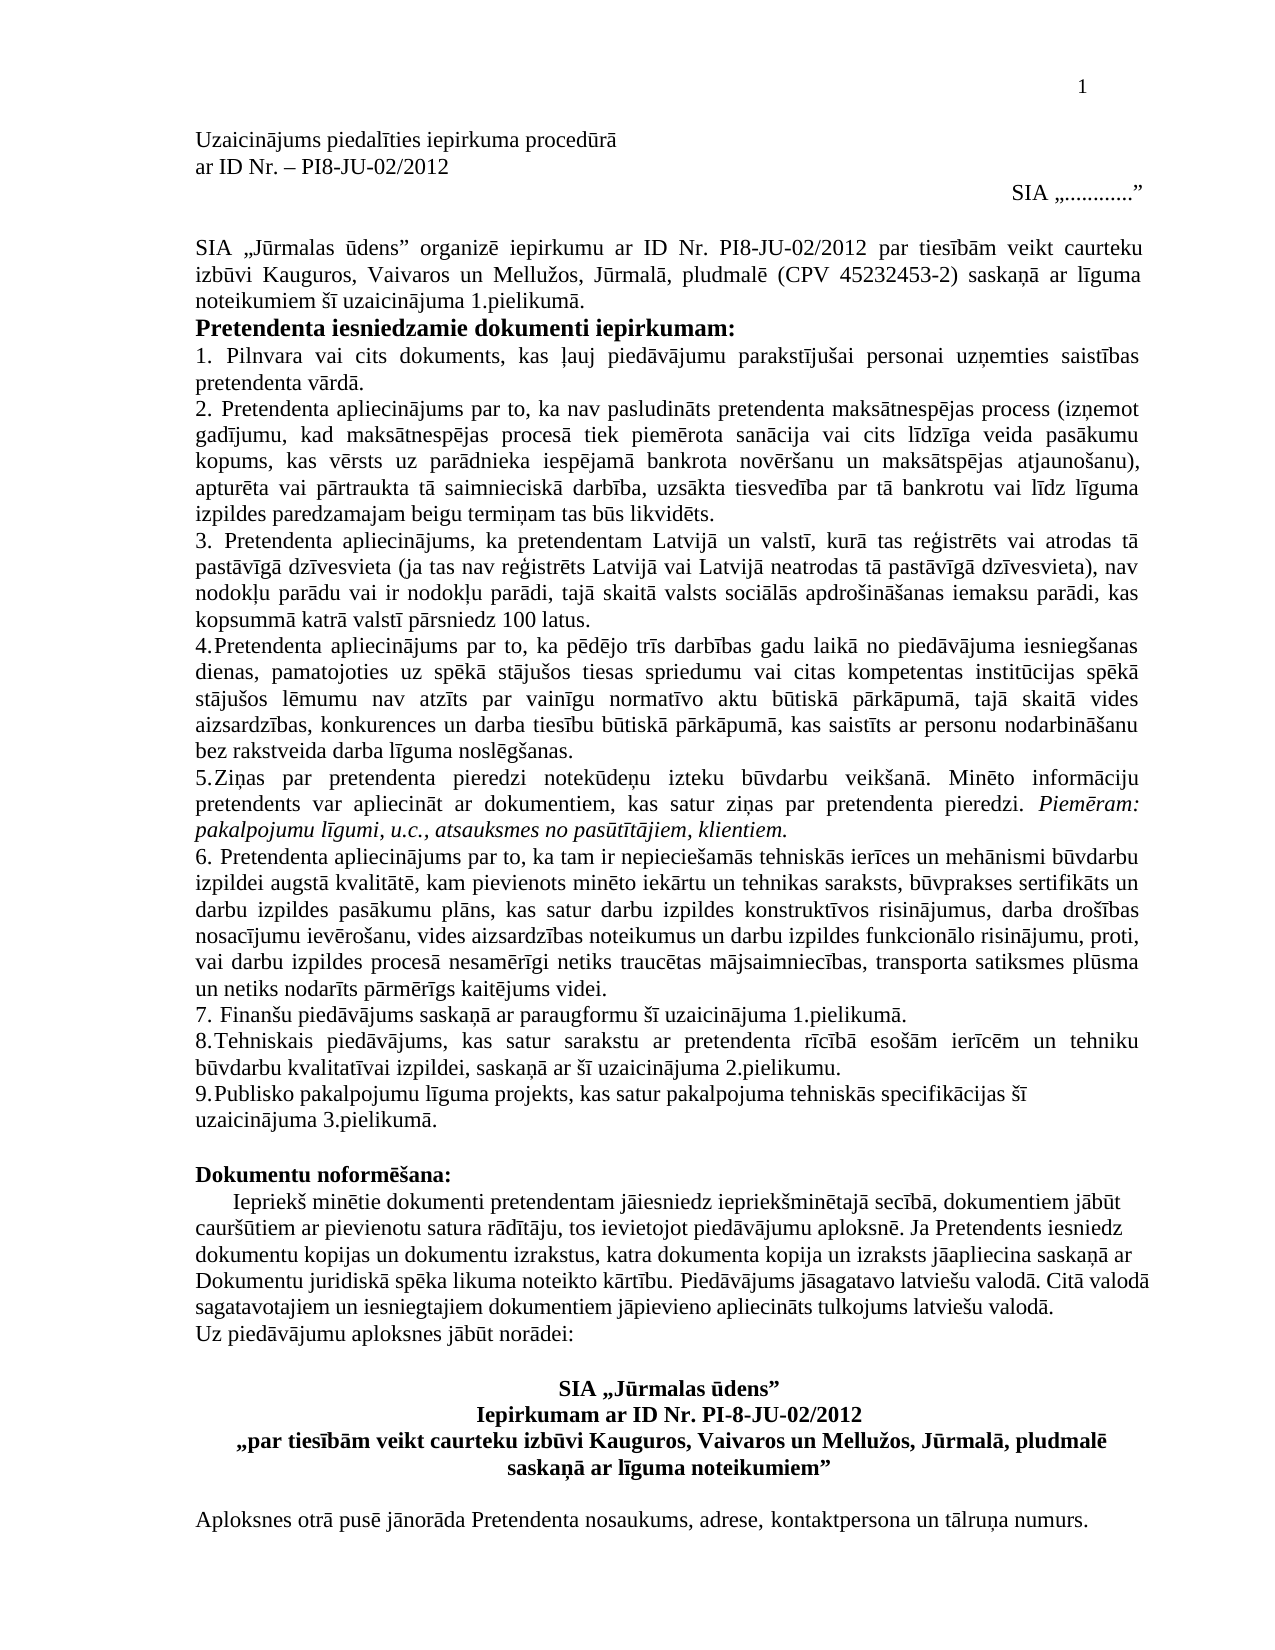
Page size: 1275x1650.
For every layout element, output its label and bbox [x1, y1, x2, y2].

table_header [165, 98, 1170, 1533]
